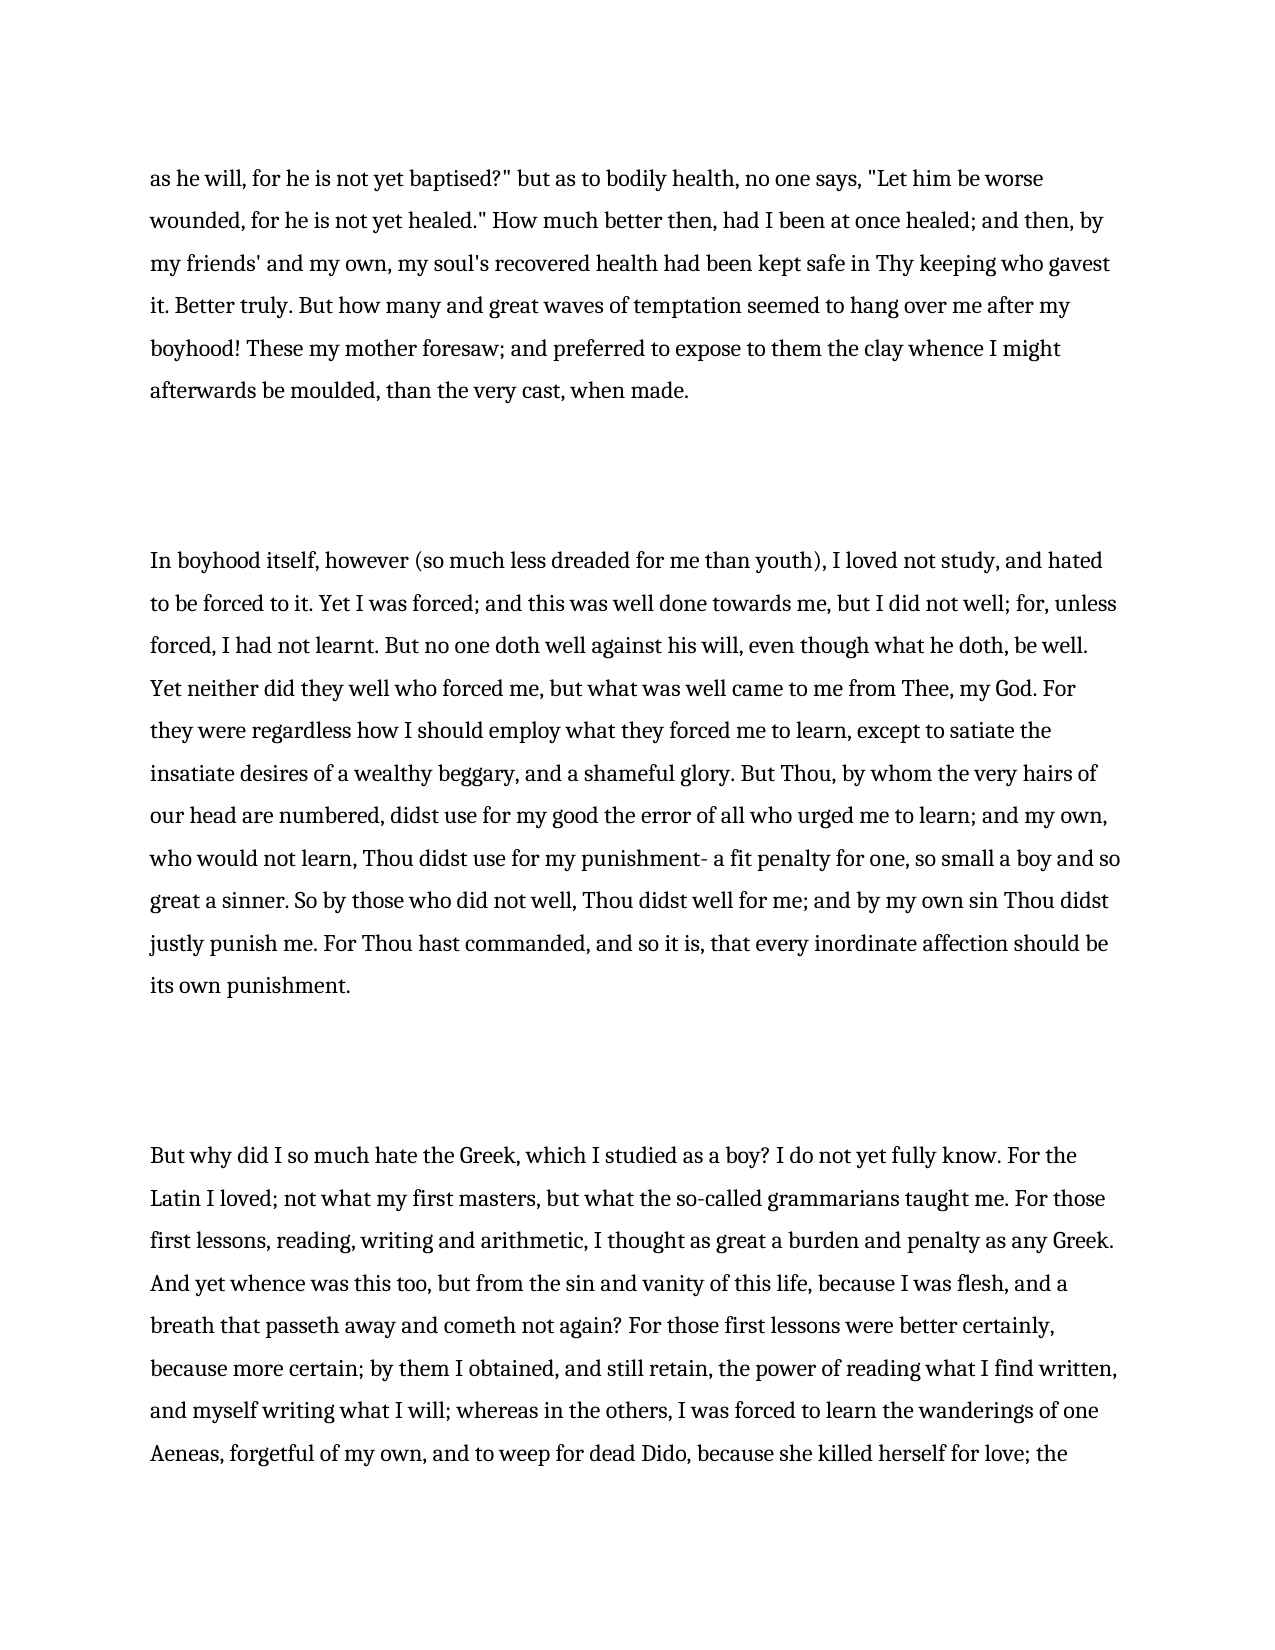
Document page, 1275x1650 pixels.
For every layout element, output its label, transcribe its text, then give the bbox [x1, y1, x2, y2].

text In boyhood itself, however (so much less dreaded for me than youth), I loved not study, and hated to be forced to it. Yet I was forced; and this was well done towards me, but I did not well; for, unless forced, I had not learnt. But no one doth well against his will, even though what he doth, be well. Yet neither did they well who forced me, but what was well came to me from Thee, my God. For they were regardless how I should employ what they forced me to learn, except to satiate the insatiate desires of a wealthy beggary, and a shameful glory. But Thou, by whom the very hairs of our head are numbered, didst use for my good the error of all who urged me to learn; and my own, who would not learn, Thou didst use for my punishment- a fit penalty for one, so small a boy and so great a sinner. So by those who did not well, Thou didst well for me; and by my own sin Thou didst justly punish me. For Thou hast commanded, and so it is, that every inordinate affection should be its own punishment. [150, 532, 1125, 1042]
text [150, 150, 1125, 447]
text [150, 1127, 1125, 1467]
